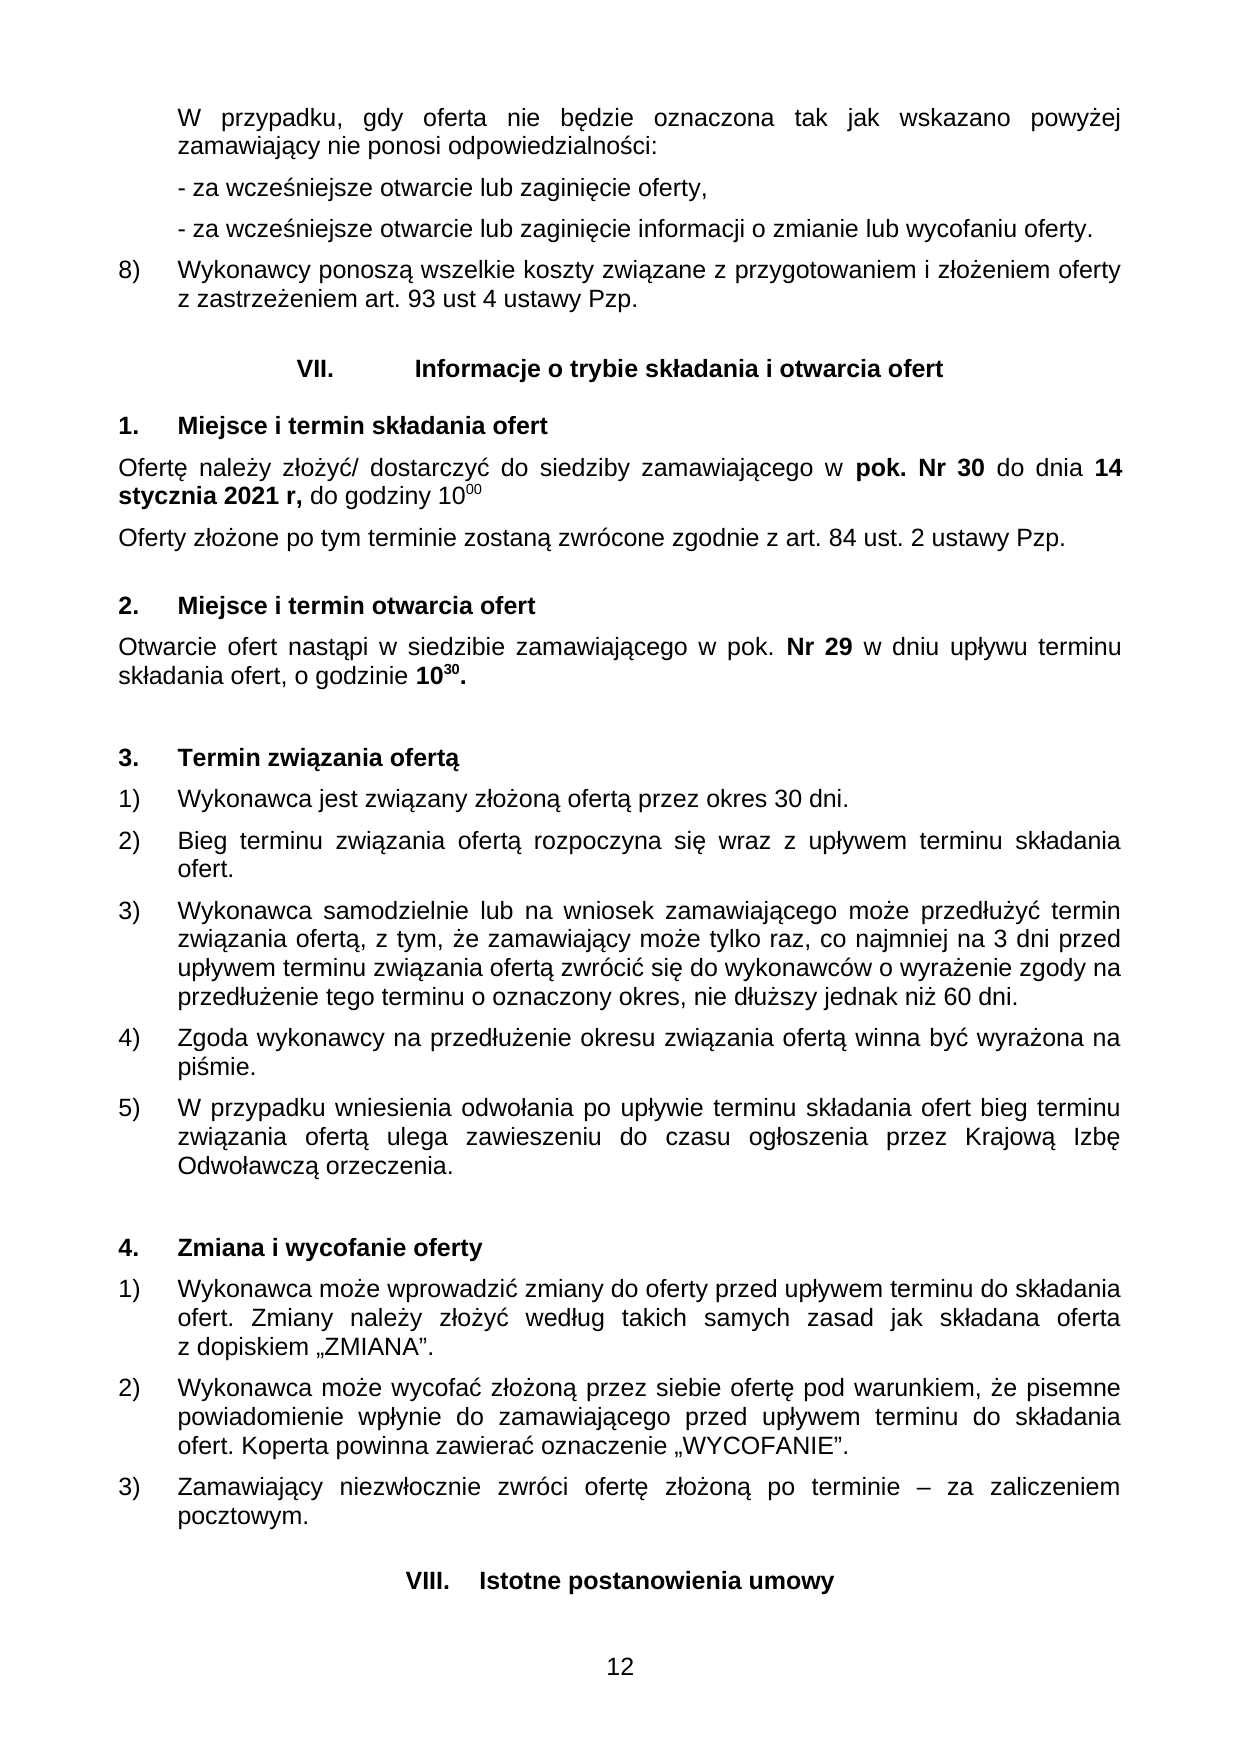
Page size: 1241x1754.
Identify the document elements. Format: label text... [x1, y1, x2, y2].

subtitle Zmiana i wycofanie oferty [118, 1233, 1122, 1262]
text Oferty złożone po tym terminie zostaną zwrócone zgodnie z art. 84 ust. 2 ustawy Pzp. [118, 522, 1122, 551]
text Ofertę należy złożyć/ dostarczyć do siedziby zamawiającego w pok. Nr 30 do dnia 14 stycznia 2021 r, do godziny 1000 [118, 452, 1122, 510]
list Wykonawca może wycofać złożoną przez siebie ofertę pod warunkiem, że pisemne powiadomienie wpłynie do zamawiającego przed upływem terminu do składania ofert. Koperta powinna zawierać oznaczenie „WYCOFANIE”. [118, 1373, 1122, 1459]
list W przypadku wniesienia odwołania po upływie terminu składania ofert bieg terminu związania ofertą ulega zawieszeniu do czasu ogłoszenia przez Krajową Izbę Odwoławczą orzeczenia. [118, 1093, 1122, 1179]
subtitle Termin związania ofertą [118, 743, 1122, 772]
list Zamawiający niezwłocznie zwróci ofertę złożoną po terminie – za zaliczeniem pocztowym. [118, 1472, 1122, 1529]
subtitle Informacje o trybie składania i otwarcia ofert [118, 354, 1122, 382]
list Bieg terminu związania ofertą rozpoczyna się wraz z upływem terminu składania ofert. [118, 826, 1122, 883]
list Zgoda wykonawcy na przedłużenie okresu związania ofertą winna być wyrażona na piśmie. [118, 1023, 1122, 1081]
list Wykonawca jest związany złożoną ofertą przez okres 30 dni. [118, 784, 1122, 813]
text Otwarcie ofert nastąpi w siedzibie zamawiającego w pok. Nr 29 w dniu upływu terminu składania ofert, o godzinie 1030. [118, 632, 1122, 689]
list Wykonawca samodzielnie lub na wniosek zamawiającego może przedłużyć termin związania ofertą, z tym, że zamawiający może tylko raz, co najmniej na 3 dni przed upływem terminu związania ofertą zwrócić się do wykonawców o wyrażenie zgody na przedłużenie tego terminu o oznaczony okres, nie dłuższy jednak niż 60 dni. [118, 896, 1122, 1011]
subtitle Miejsce i termin składania ofert [118, 411, 1122, 440]
text - za wcześniejsze otwarcie lub zaginięcie informacji o zmianie lub wycofaniu oferty. [177, 214, 1122, 242]
list Wykonawca może wprowadzić zmiany do oferty przed upływem terminu do składania ofert. Zmiany należy złożyć według takich samych zasad jak składana oferta z dopiskiem „ZMIANA”. [118, 1274, 1122, 1361]
subtitle Istotne postanowienia umowy [118, 1566, 1122, 1594]
subtitle Miejsce i termin otwarcia ofert [118, 591, 1122, 619]
subtitle Wykonawcy ponoszą wszelkie koszty związane z przygotowaniem i złożeniem oferty z zastrzeżeniem art. 93 ust 4 ustawy Pzp. [118, 255, 1122, 312]
text W przypadku, gdy oferta nie będzie oznaczona tak jak wskazano powyżej zamawiający nie ponosi odpowiedzialności: [177, 102, 1122, 160]
text - za wcześniejsze otwarcie lub zaginięcie oferty, [177, 172, 1122, 201]
